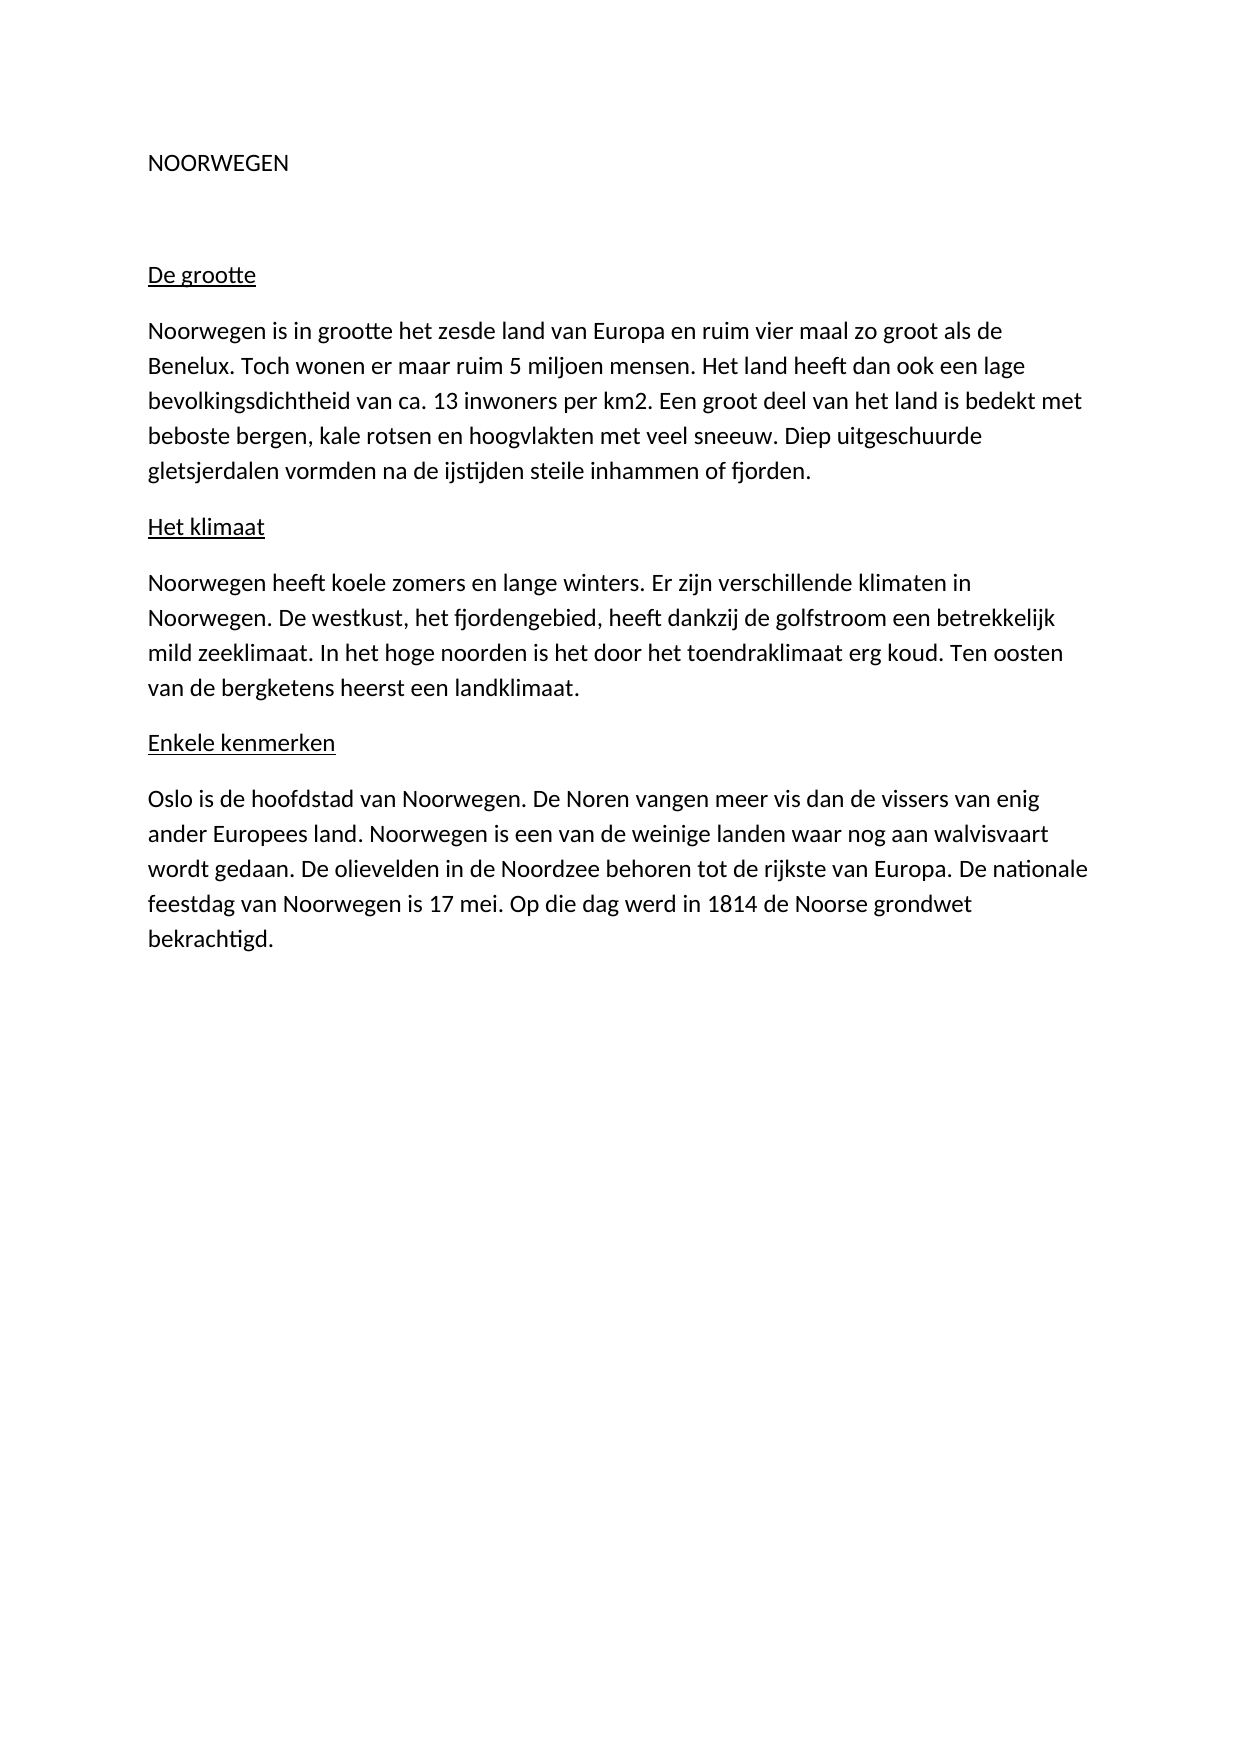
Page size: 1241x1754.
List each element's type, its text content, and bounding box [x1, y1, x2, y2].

text De grootte [148, 259, 1093, 290]
text Noorwegen is in grootte het zesde land van Europa en ruim vier maal zo groot als de Benelux. Toch wonen er maar ruim 5 miljoen mensen. Het land heeft dan ook een lage bevolkingsdichtheid van ca. 13 inwoners per km2. Een groot deel van het land is bedekt met beboste bergen, kale rotsen en hoogvlakten met veel sneeuw. Diep uitgeschuurde gletsjerdalen vormden na de ijstijden steile inhammen of fjorden. [148, 315, 1093, 486]
text Noorwegen heeft koele zomers en lange winters. Er zijn verschillende klimaten in Noorwegen. De westkust, het fjordengebied, heeft dankzij de golfstroom een betrekkelijk mild zeeklimaat. In het hoge noorden is het door het toendraklimaat erg koud. Ten oosten van de bergketens heerst een landklimaat. [148, 567, 1093, 702]
text NOORWEGEN [148, 148, 1093, 178]
text Het klimaat [148, 511, 1093, 541]
text Oslo is de hoofdstad van Noorwegen. De Noren vangen meer vis dan de vissers van enig ander Europees land. Noorwegen is een van de weinige landen waar nog aan walvisvaart wordt gedaan. De olievelden in de Noordzee behoren tot de rijkste van Europa. De nationale feestdag van Noorwegen is 17 mei. Op die dag werd in 1814 de Noorse grondwet bekrachtigd. [148, 783, 1093, 954]
text Enkele kenmerken [148, 728, 1093, 758]
